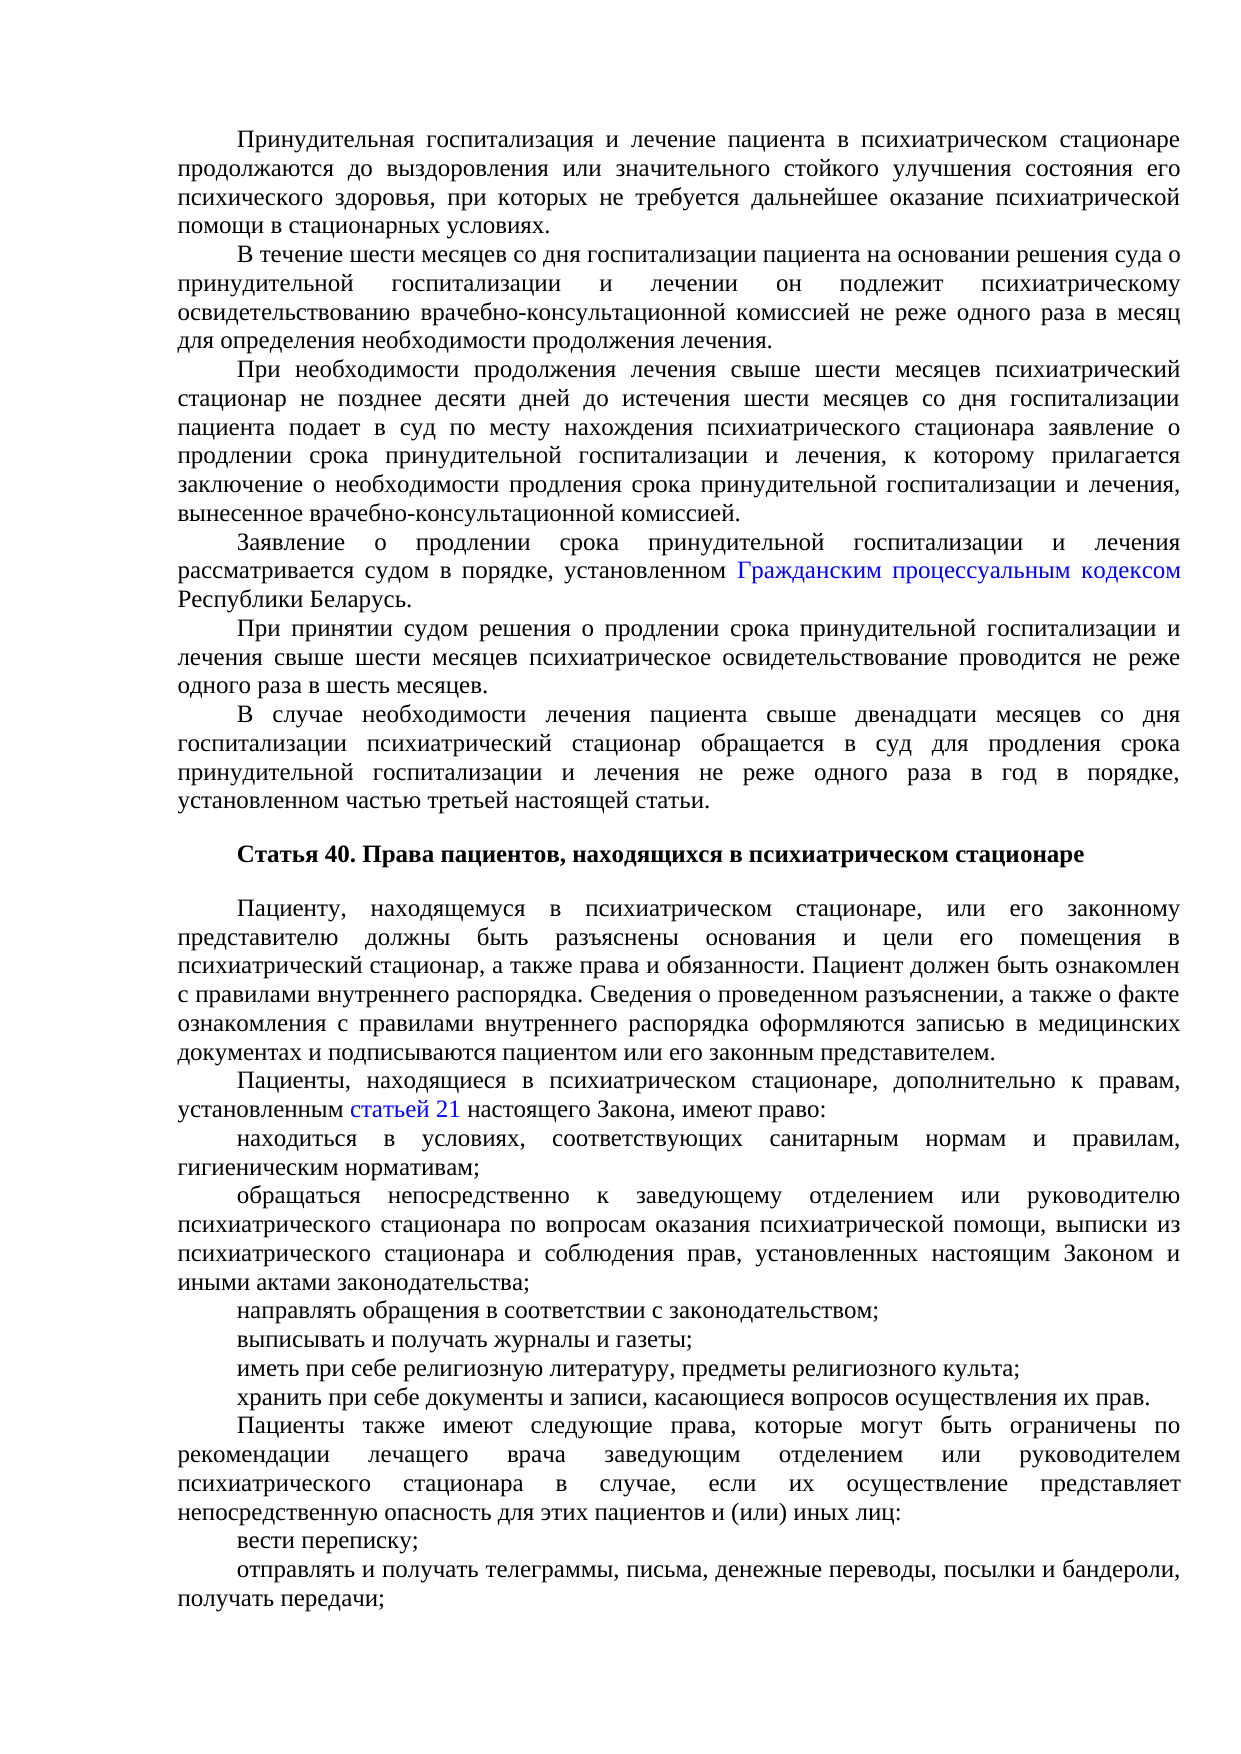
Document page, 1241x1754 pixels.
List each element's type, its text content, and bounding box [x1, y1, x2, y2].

text Принудительная госпитализация и лечение пациента в психиатрическом стационаре продолжаются до выздоровления или значительного стойкого улучшения состояния его психического здоровья, при которых не требуется дальнейшее оказание психиатрической помощи в стационарных условиях. [177, 124, 1181, 239]
text Пациенту, находящемуся в психиатрическом стационаре, или его законному представителю должны быть разъяснены основания и цели его помещения в психиатрический стационар, а также права и обязанности. Пациент должен быть ознакомлен с правилами внутреннего распорядка. Сведения о проведенном разъяснении, а также о факте ознакомления с правилами внутреннего распорядка оформляются записью в медицинских документах и подписываются пациентом или его законным представителем. [177, 893, 1181, 1065]
text отправлять и получать телеграммы, письма, денежные переводы, посылки и бандероли, получать передачи; [177, 1554, 1181, 1612]
text обращаться непосредственно к заведующему отделением или руководителю психиатрического стационара по вопросам оказания психиатрической помощи, выписки из психиатрического стационара и соблюдения прав, установленных настоящим Законом и иными актами законодательства; [177, 1180, 1181, 1295]
text иметь при себе религиозную литературу, предметы религиозного культа; [177, 1353, 1181, 1382]
text В случае необходимости лечения пациента свыше двенадцати месяцев со дня госпитализации психиатрический стационар обращается в суд для продления срока принудительной госпитализации и лечения не реже одного раза в год в порядке, установленном частью третьей настоящей статьи. [177, 699, 1181, 814]
text находиться в условиях, соответствующих санитарным нормам и правилам, гигиеническим нормативам; [177, 1123, 1181, 1180]
text Пациенты, находящиеся в психиатрическом стационаре, дополнительно к правам, установленным статьей 21 настоящего Закона, имеют право: [177, 1065, 1181, 1123]
text В течение шести месяцев со дня госпитализации пациента на основании решения суда о принудительной госпитализации и лечении он подлежит психиатрическому освидетельствованию врачебно-консультационной комиссией не реже одного раза в месяц для определения необходимости продолжения лечения. [177, 239, 1181, 354]
text При принятии судом решения о продлении срока принудительной госпитализации и лечения свыше шести месяцев психиатрическое освидетельствование проводится не реже одного раза в шесть месяцев. [177, 613, 1181, 699]
text При необходимости продолжения лечения свыше шести месяцев психиатрический стационар не позднее десяти дней до истечения шести месяцев со дня госпитализации пациента подает в суд по месту нахождения психиатрического стационара заявление о продлении срока принудительной госпитализации и лечения, к которому прилагается заключение о необходимости продления срока принудительной госпитализации и лечения, вынесенное врачебно-консультационной комиссией. [177, 354, 1181, 527]
text Статья 40. Права пациентов, находящихся в психиатрическом стационаре [237, 839, 1181, 868]
text выписывать и получать журналы и газеты; [177, 1324, 1181, 1353]
text хранить при себе документы и записи, касающиеся вопросов осуществления их прав. [177, 1382, 1181, 1410]
text вести переписку; [177, 1525, 1181, 1554]
text направлять обращения в соответствии с законодательством; [177, 1295, 1181, 1324]
text Заявление о продлении срока принудительной госпитализации и лечения рассматривается судом в порядке, установленном Гражданским процессуальным кодексом Республики Беларусь. [177, 527, 1181, 613]
text Пациенты также имеют следующие права, которые могут быть ограничены по рекомендации лечащего врача заведующим отделением или руководителем психиатрического стационара в случае, если их осуществление представляет непосредственную опасность для этих пациентов и (или) иных лиц: [177, 1410, 1181, 1525]
